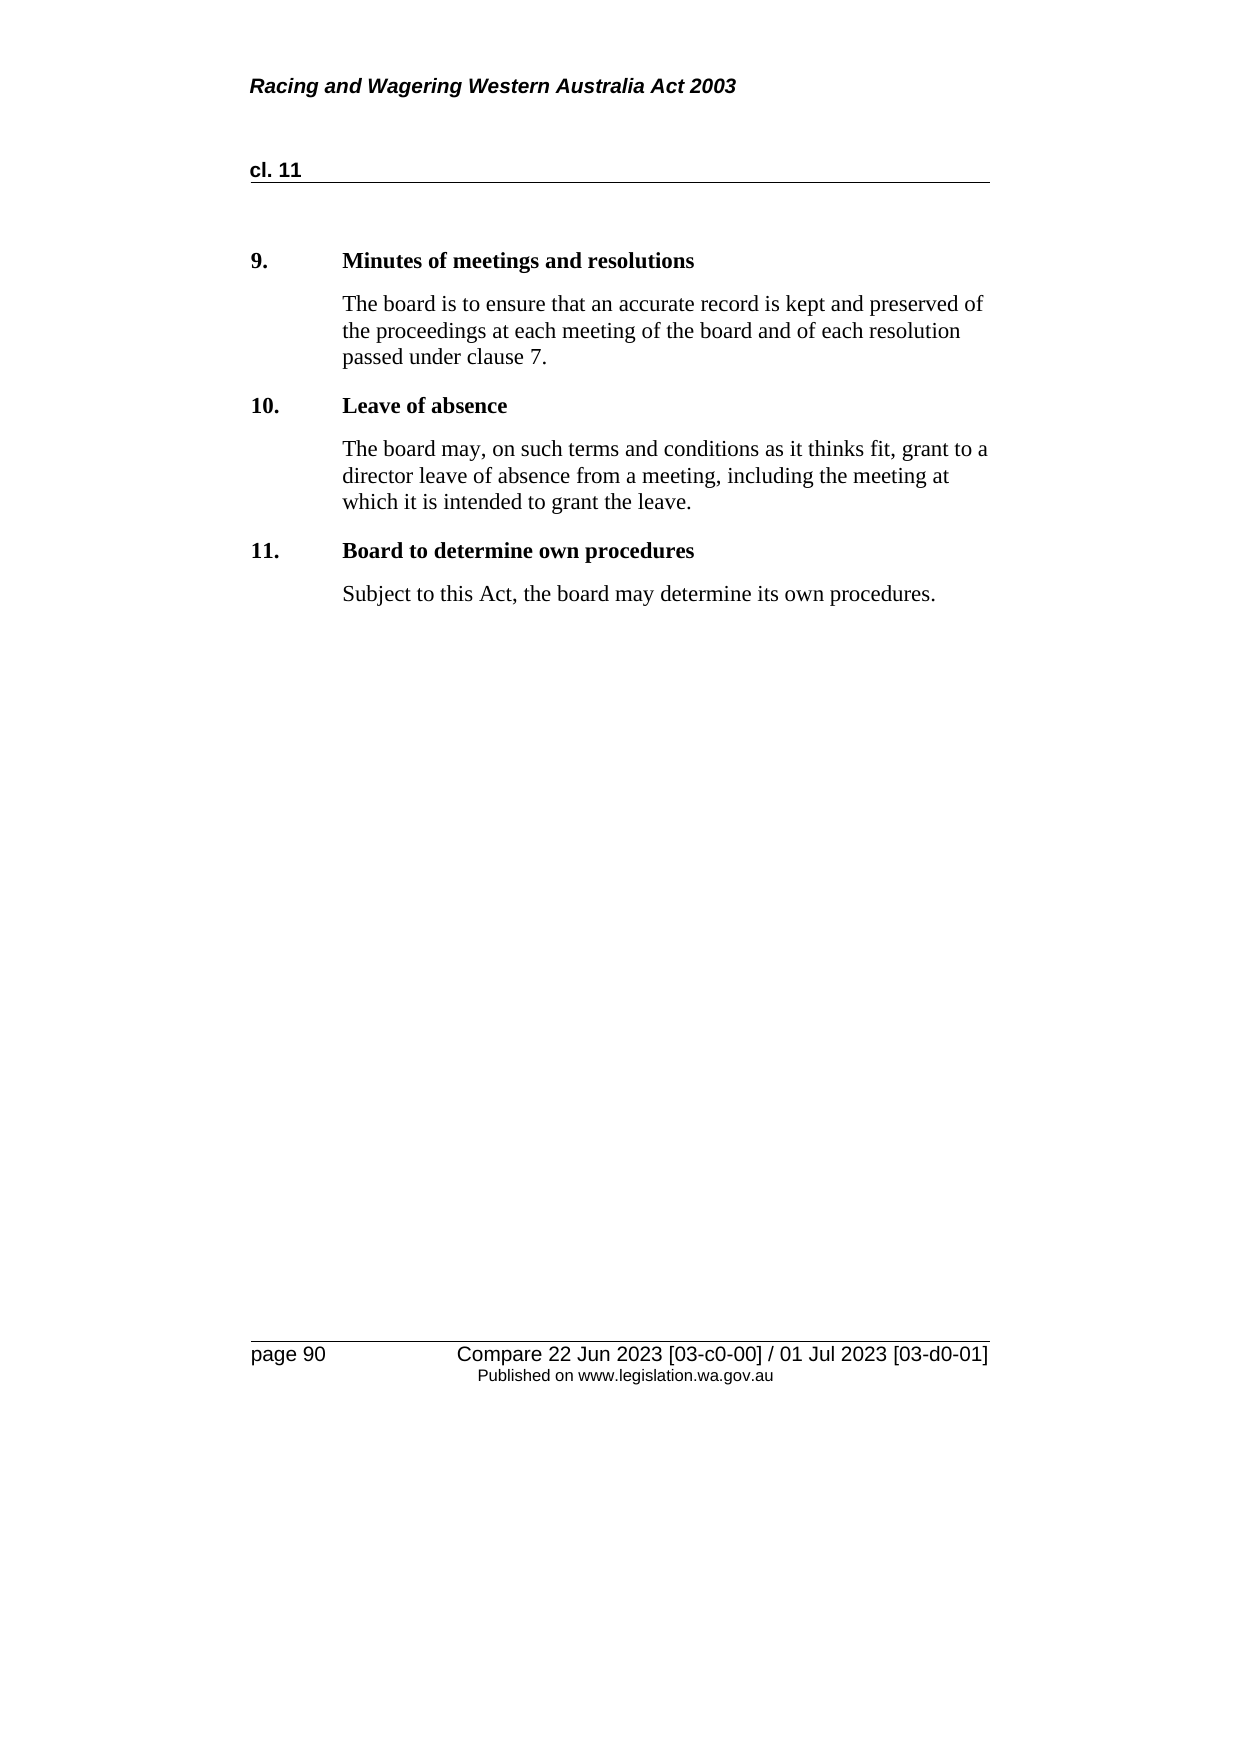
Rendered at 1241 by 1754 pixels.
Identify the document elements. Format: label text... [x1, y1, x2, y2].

text The board may, on such terms and conditions as it thinks fit, grant to a director leave of absence from a meeting, including the meeting at which it is intended to grant the leave. [251, 436, 990, 514]
text Subject to this Act, the board may determine its own procedures. [251, 581, 990, 607]
subtitle 9. Minutes of meetings and resolutions [251, 247, 990, 274]
subtitle 11. Board to determine own procedures [251, 537, 990, 564]
subtitle 10. Leave of absence [251, 392, 990, 419]
text The board is to ensure that an accurate record is kept and preserved of the proceedings at each meeting of the board and of each resolution passed under clause 7. [251, 291, 990, 369]
